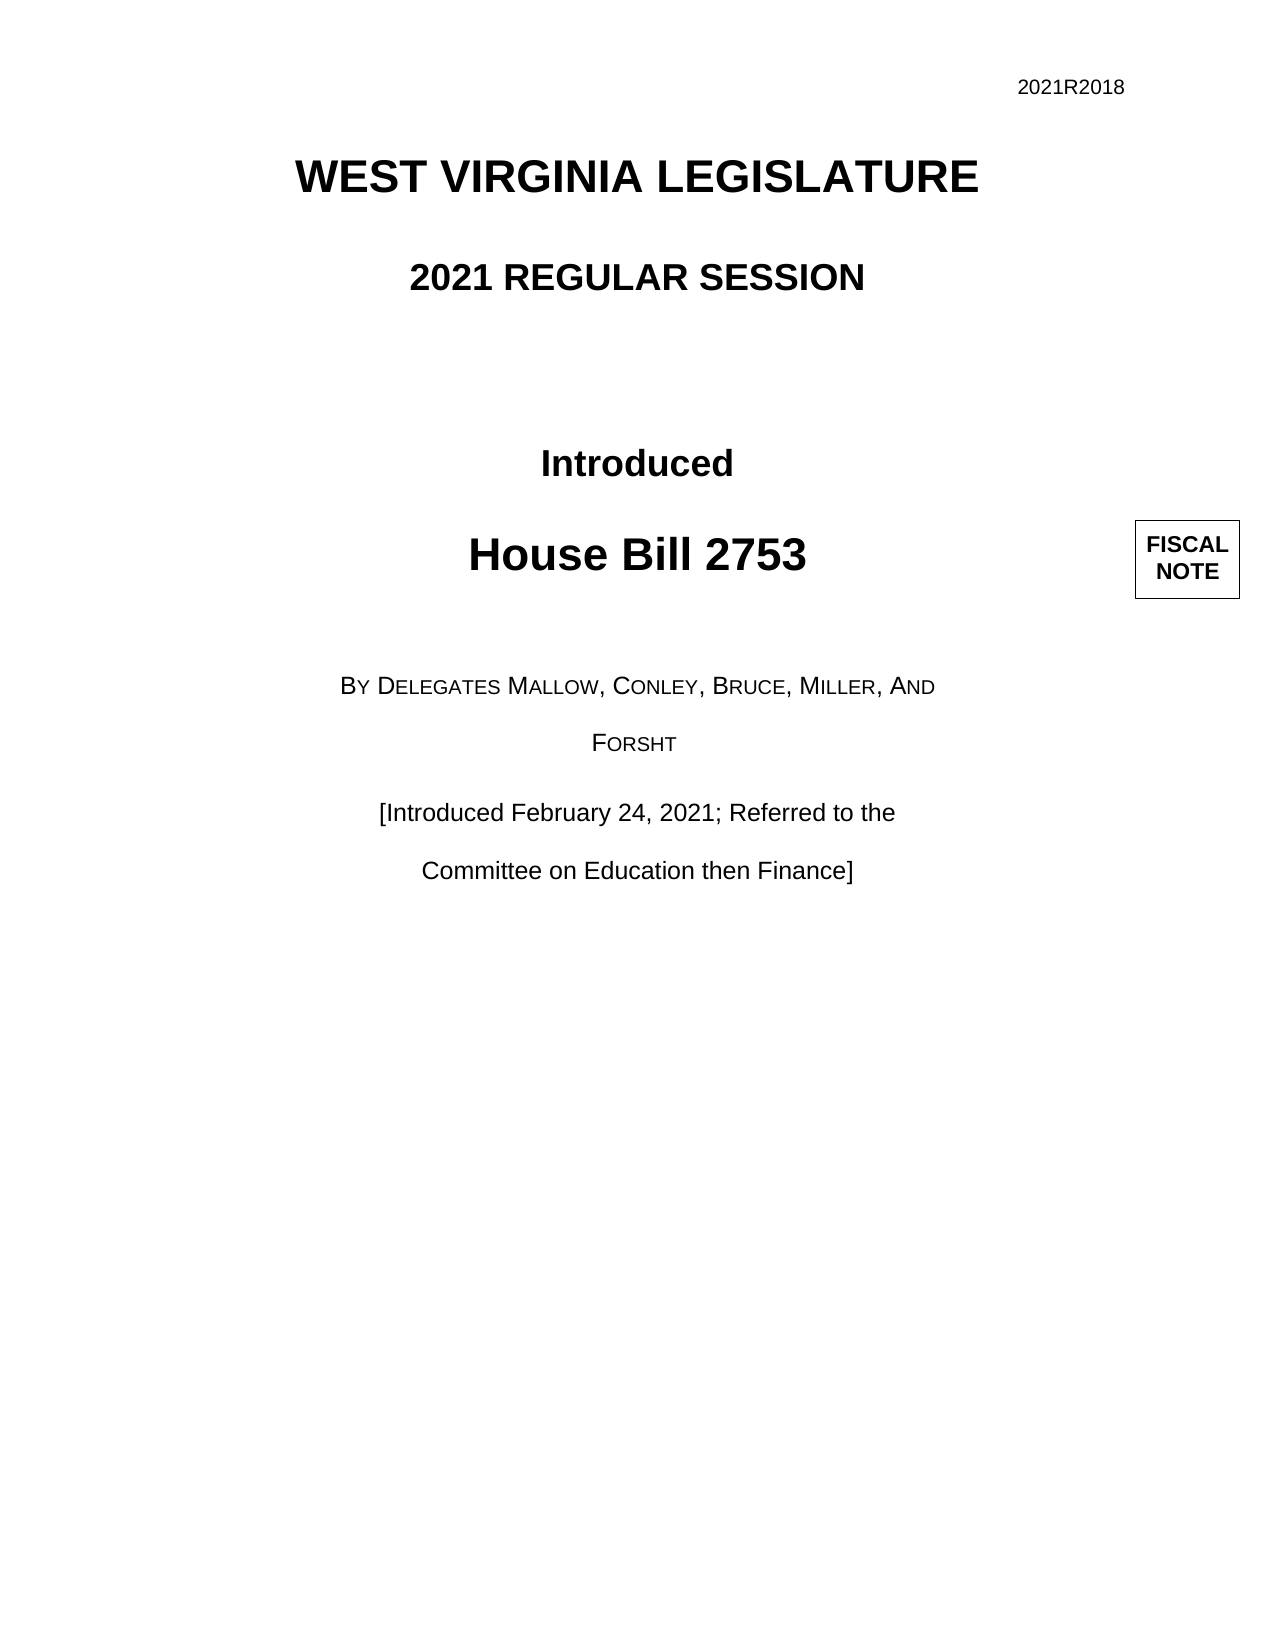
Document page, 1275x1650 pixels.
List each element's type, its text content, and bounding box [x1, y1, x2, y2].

text By [337, 671, 937, 757]
title WEST virginia legislature [150, 150, 1125, 203]
text [] [337, 798, 937, 884]
text Bill [150, 528, 1125, 581]
title 2021 regular session [150, 255, 1125, 298]
